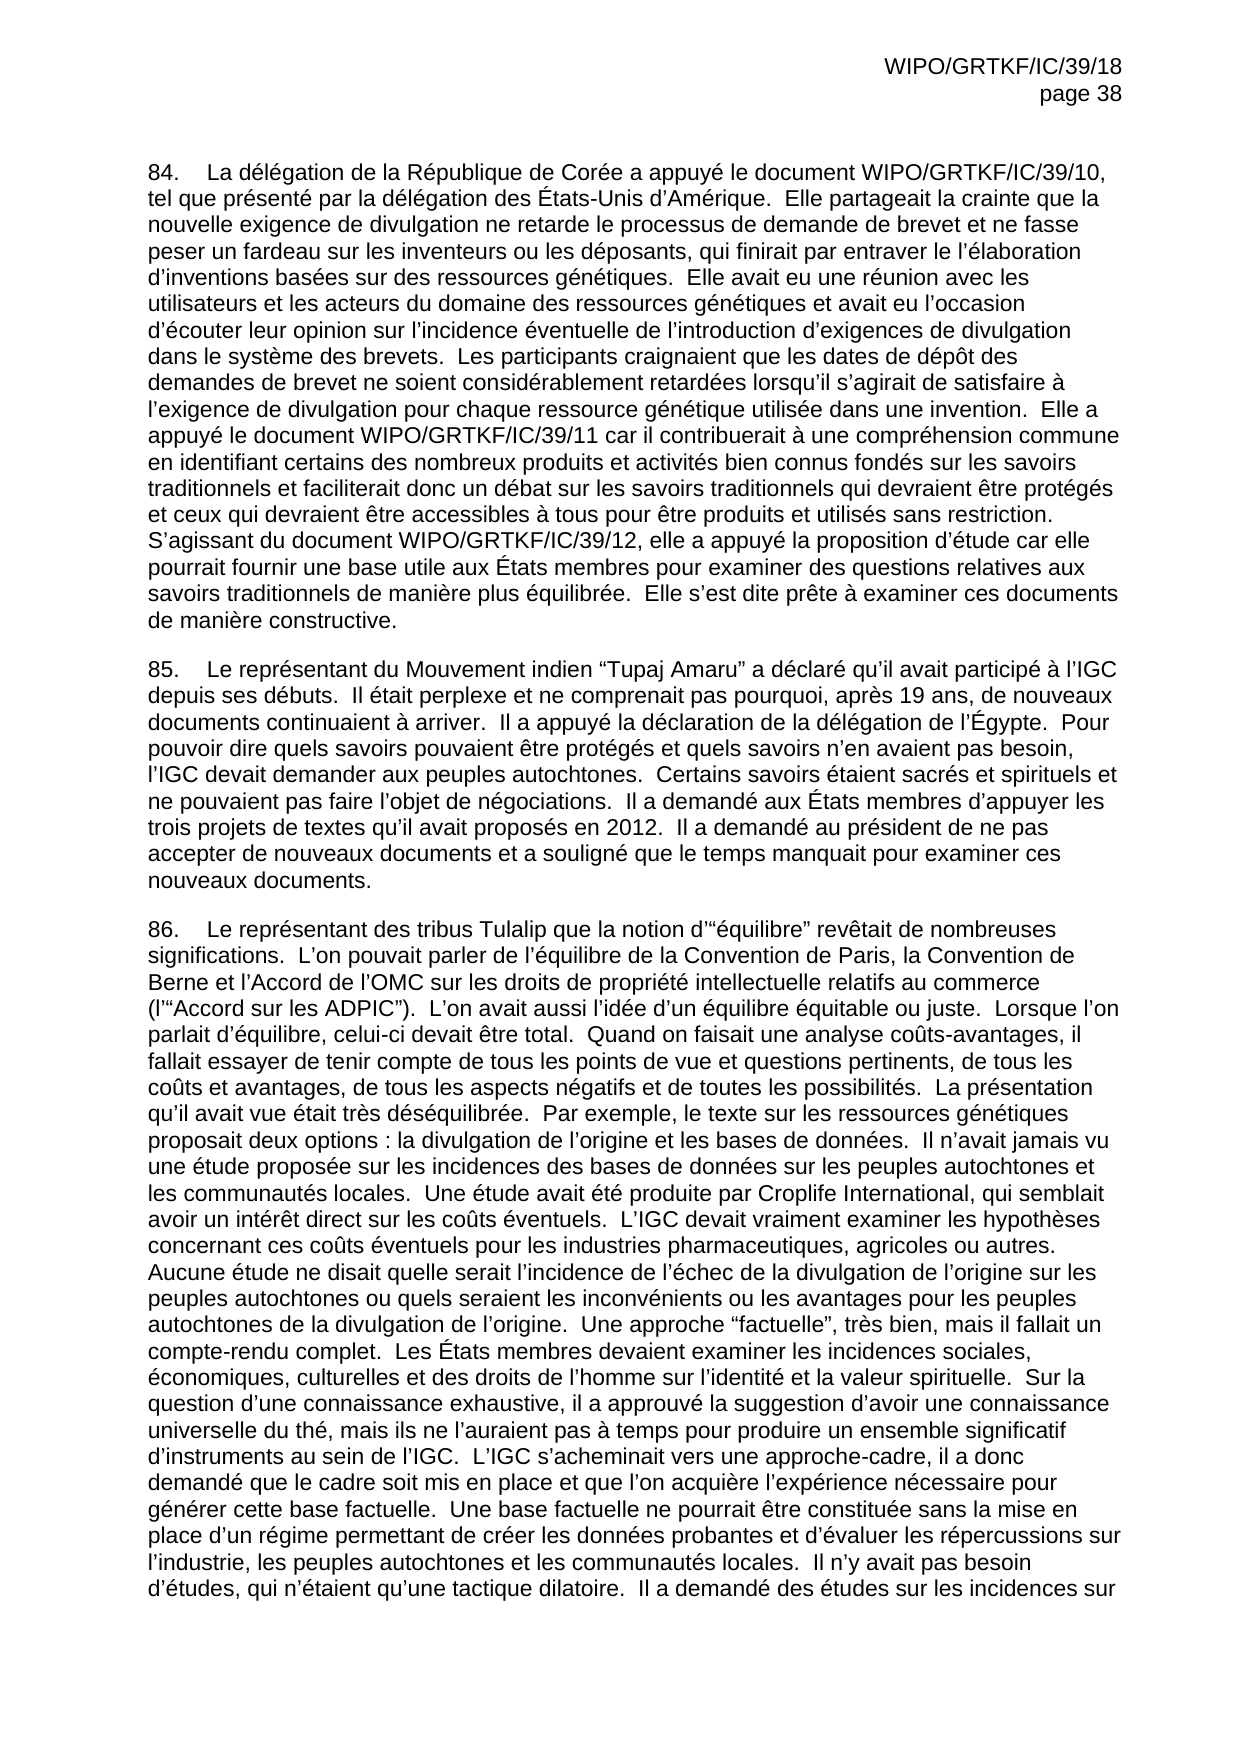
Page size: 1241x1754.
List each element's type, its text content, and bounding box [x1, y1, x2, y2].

text Le représentant du Mouvement indien “Tupaj Amaru” a déclaré qu’il avait participé à l’IGC depuis ses débuts. Il était perplexe et ne comprenait pas pourquoi, après 19 ans, de nouveaux documents continuaient à arriver. Il a appuyé la déclaration de la délégation de l’Égypte. Pour pouvoir dire quels savoirs pouvaient être protégés et quels savoirs n’en avaient pas besoin, l’IGC devait demander aux peuples autochtones. Certains savoirs étaient sacrés et spirituels et ne pouvaient pas faire l’objet de négociations. Il a demandé aux États membres d’appuyer les trois projets de textes qu’il avait proposés en 2012. Il a demandé au président de ne pas accepter de nouveaux documents et a souligné que le temps manquait pour examiner ces nouveaux documents. [148, 656, 1122, 893]
text La délégation de la République de Corée a appuyé le document WIPO/GRTKF/IC/39/10, tel que présenté par la délégation des États-Unis d’Amérique. Elle partageait la crainte que la nouvelle exigence de divulgation ne retarde le processus de demande de brevet et ne fasse peser un fardeau sur les inventeurs ou les déposants, qui finirait par entraver le l’élaboration d’inventions basées sur des ressources génétiques. Elle avait eu une réunion avec les utilisateurs et les acteurs du domaine des ressources génétiques et avait eu l’occasion d’écouter leur opinion sur l’incidence éventuelle de l’introduction d’exigences de divulgation dans le système des brevets. Les participants craignaient que les dates de dépôt des demandes de brevet ne soient considérablement retardées lorsqu’il s’agirait de satisfaire à l’exigence de divulgation pour chaque ressource génétique utilisée dans une invention. Elle a appuyé le document WIPO/GRTKF/IC/39/11 car il contribuerait à une compréhension commune en identifiant certains des nombreux produits et activités bien connus fondés sur les savoirs traditionnels et faciliterait donc un débat sur les savoirs traditionnels qui devraient être protégés et ceux qui devraient être accessibles à tous pour être produits et utilisés sans restriction. S’agissant du document WIPO/GRTKF/IC/39/12, elle a appuyé la proposition d’étude car elle pourrait fournir une base utile aux États membres pour examiner des questions relatives aux savoirs traditionnels de manière plus équilibrée. Elle s’est dite prête à examiner ces documents de manière constructive. [148, 158, 1122, 633]
